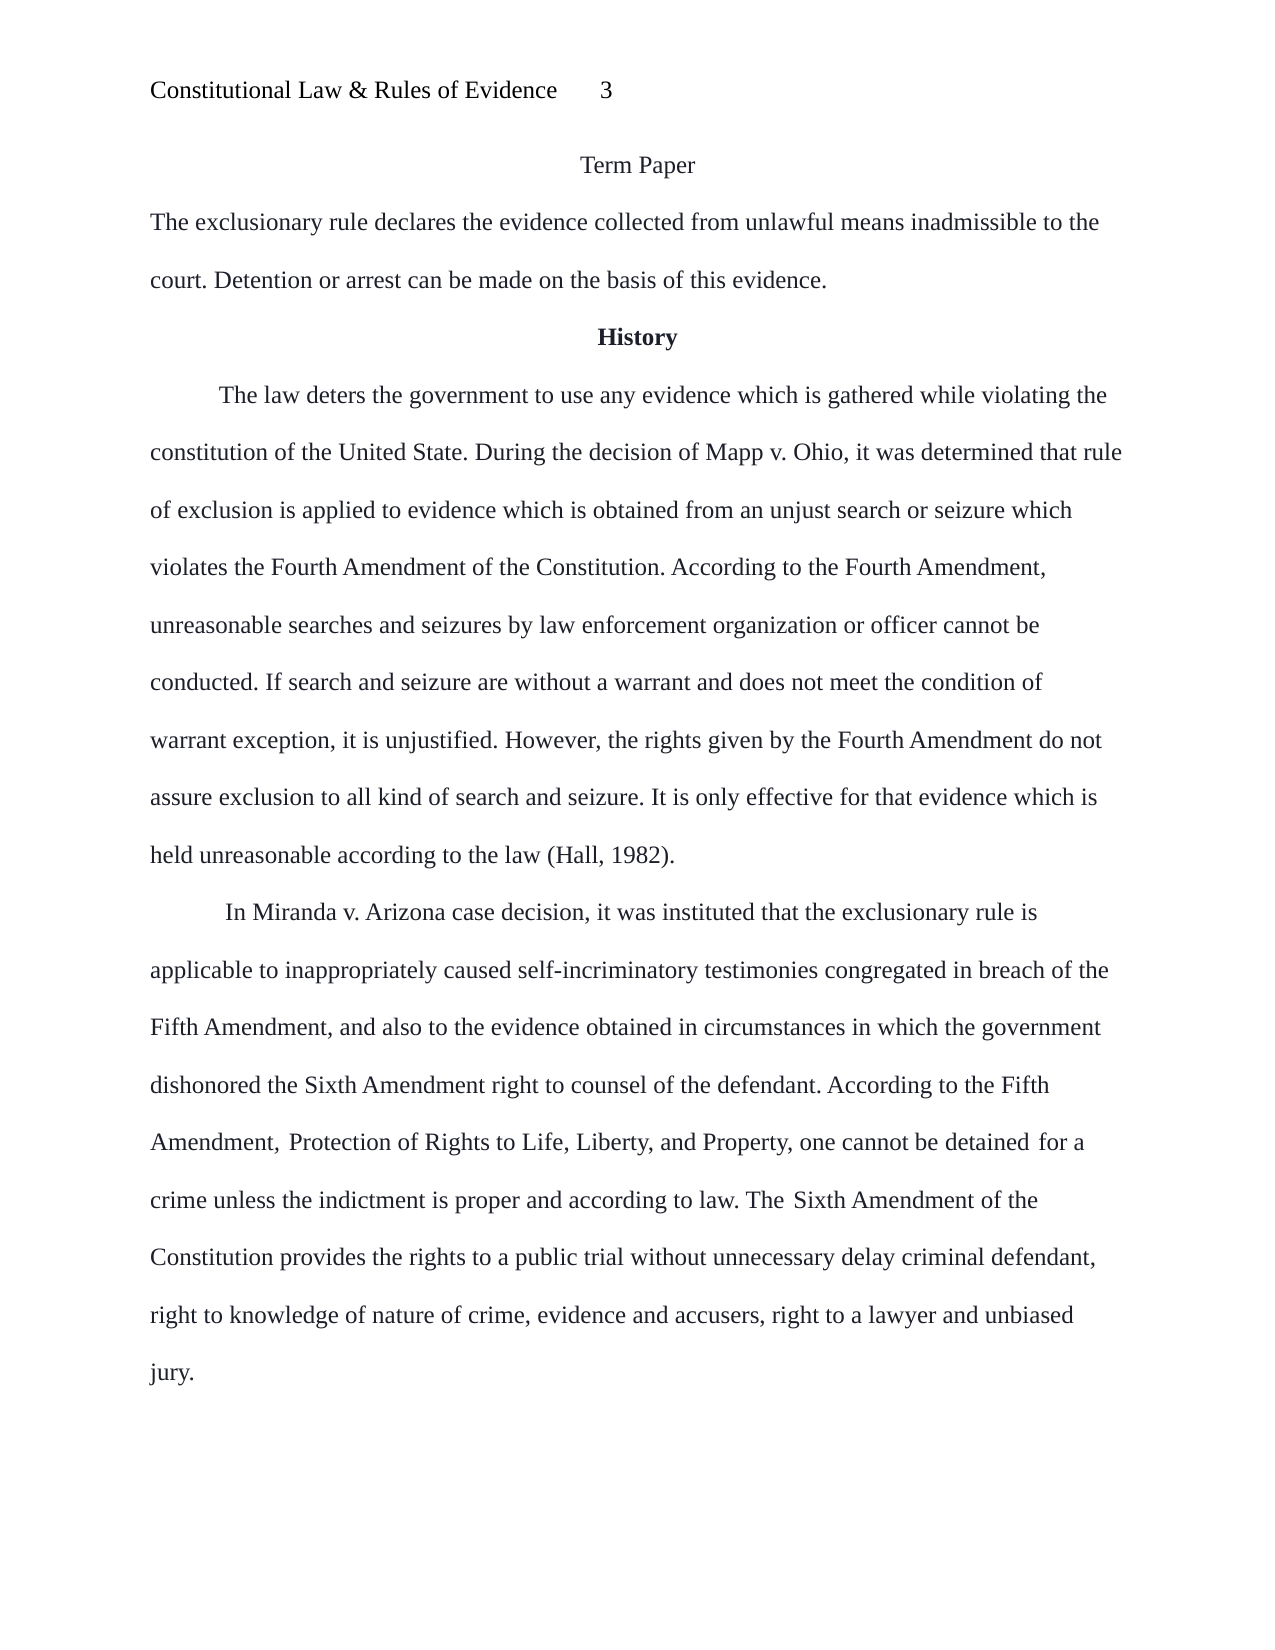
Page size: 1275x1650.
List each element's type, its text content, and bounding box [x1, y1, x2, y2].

text Term Paper [150, 150, 1125, 179]
text The law deters the government to use any evidence which is gathered while violating the constitution of the United State. During the decision of Mapp v. Ohio, it was determined that rule of exclusion is applied to evidence which is obtained from an unjust search or seizure which violates the Fourth Amendment of the Constitution. According to the Fourth Amendment, unreasonable searches and seizures by law enforcement organization or officer cannot be conducted. If search and seizure are without a warrant and does not meet the condition of warrant exception, it is unjustified. However, the rights given by the Fourth Amendment do not assure exclusion to all kind of search and seizure. It is only effective for that evidence which is held unreasonable according to the law (Hall, 1982). [150, 380, 1125, 869]
subtitle History [150, 322, 1125, 351]
text The exclusionary rule declares the evidence collected from unlawful means inadmissible to the court. Detention or arrest can be made on the basis of this evidence. [150, 207, 1125, 294]
text In Miranda v. Arizona case decision, it was instituted that the exclusionary rule is applicable to inappropriately caused self-incriminatory testimonies congregated in breach of the Fifth Amendment, and also to the evidence obtained in circumstances in which the government dishonored the Sixth Amendment right to counsel of the defendant. According to the Fifth Amendment, Protection of Rights to Life, Liberty, and Property, one cannot be detained for a crime unless the indictment is proper and according to law. The Sixth Amendment of the Constitution provides the rights to a public trial without unnecessary delay criminal defendant, right to knowledge of nature of crime, evidence and accusers, right to a lawyer and unbiased jury. [150, 897, 1125, 1386]
